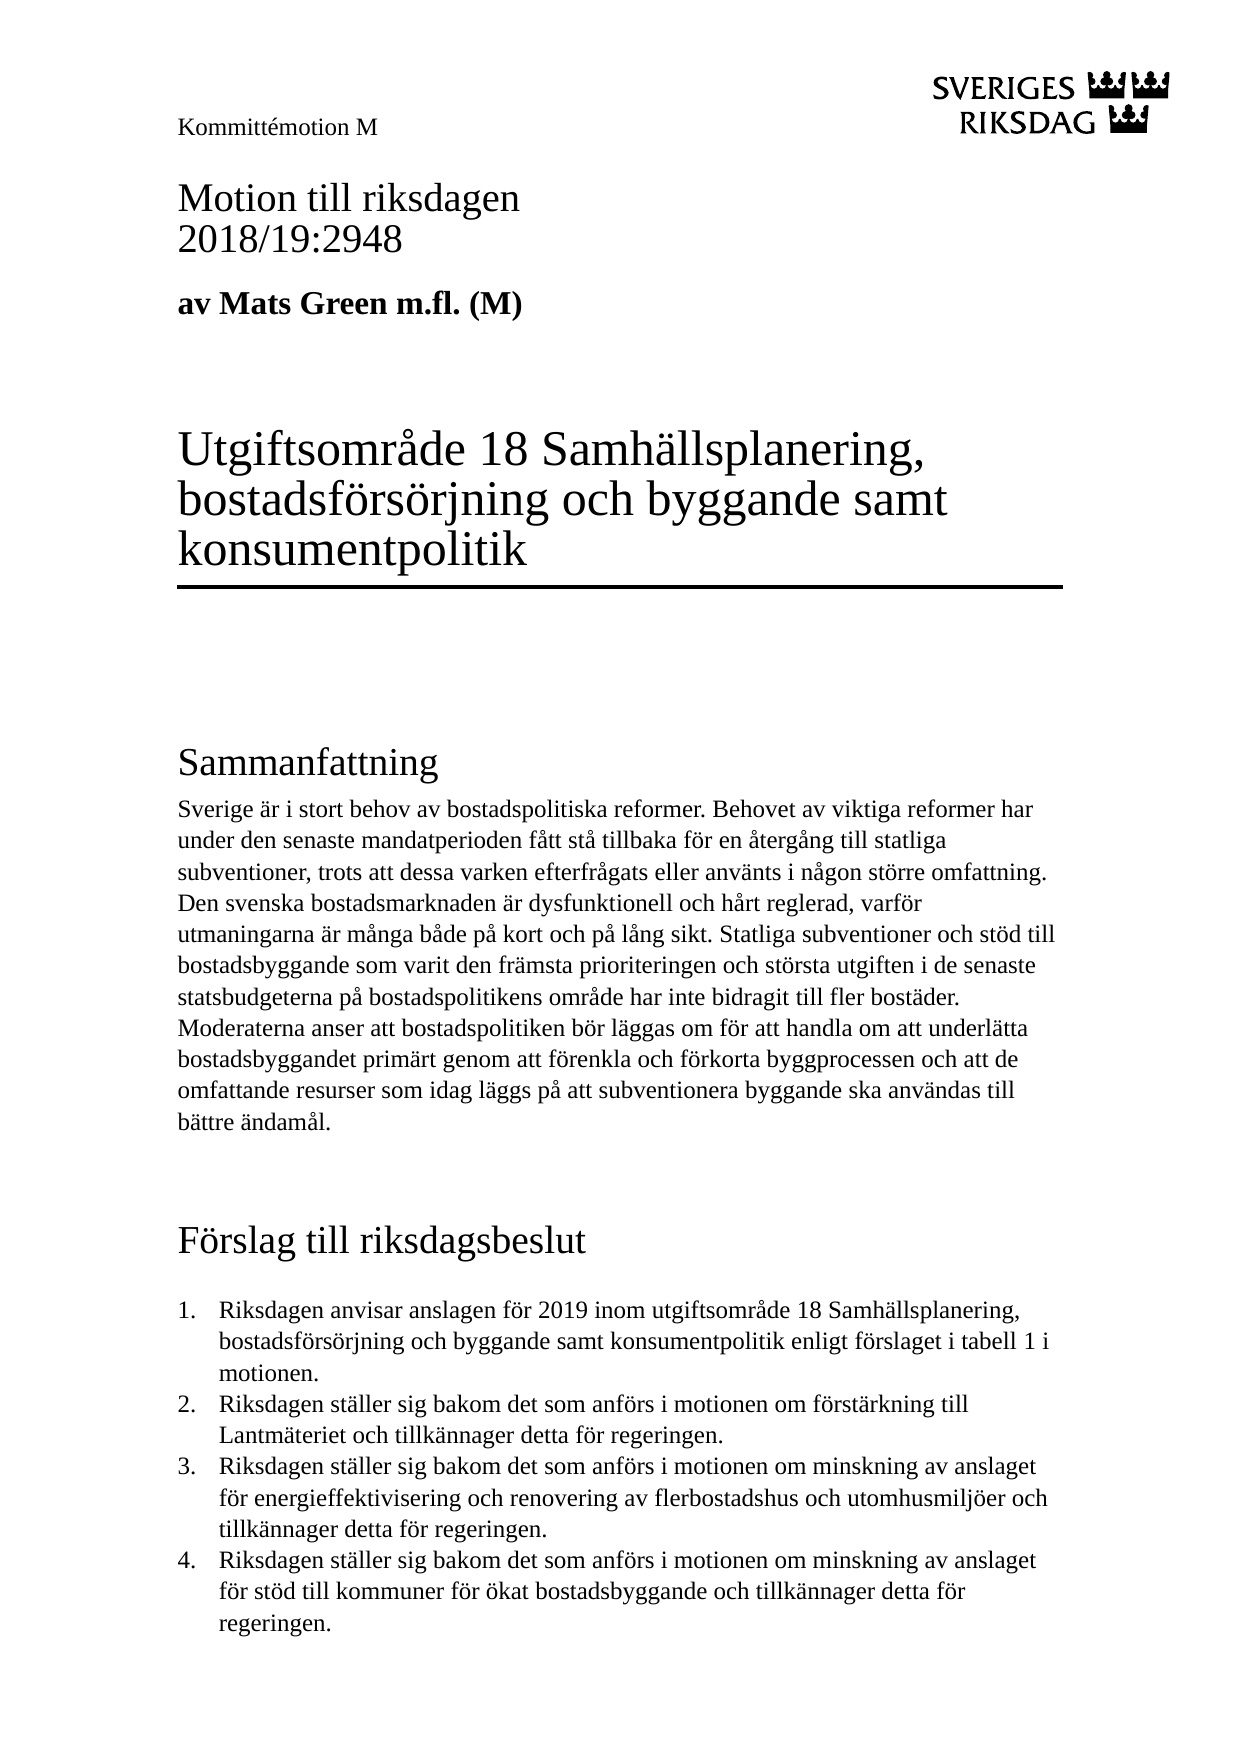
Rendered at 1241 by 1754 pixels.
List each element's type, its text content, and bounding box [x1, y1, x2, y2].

text Sverige är i stort behov av bostadspolitiska reformer. Behovet av viktiga reformer har under den senaste mandatperioden fått stå tillbaka för en återgång till statliga subventioner, trots att dessa varken efterfrågats eller använts i någon större omfattning. Den svenska bostadsmarknaden är dysfunktionell och hårt reglerad, varför utmaningarna är många både på kort och på lång sikt. Statliga subventioner och stöd till bostadsbyggande som varit den främsta prioriteringen och största utgiften i de senaste statsbudgeterna på bostadspolitikens område har inte bidragit till fler bostäder. Moderaterna anser att bostadspolitiken bör läggas om för att handla om att underlätta bostadsbyggandet primärt genom att förenkla och förkorta byggprocessen och att de omfattande resurser som idag läggs på att subventionera byggande ska användas till bättre ändamål. [177, 792, 1063, 1135]
subtitle Sammanfattning [177, 743, 1063, 783]
